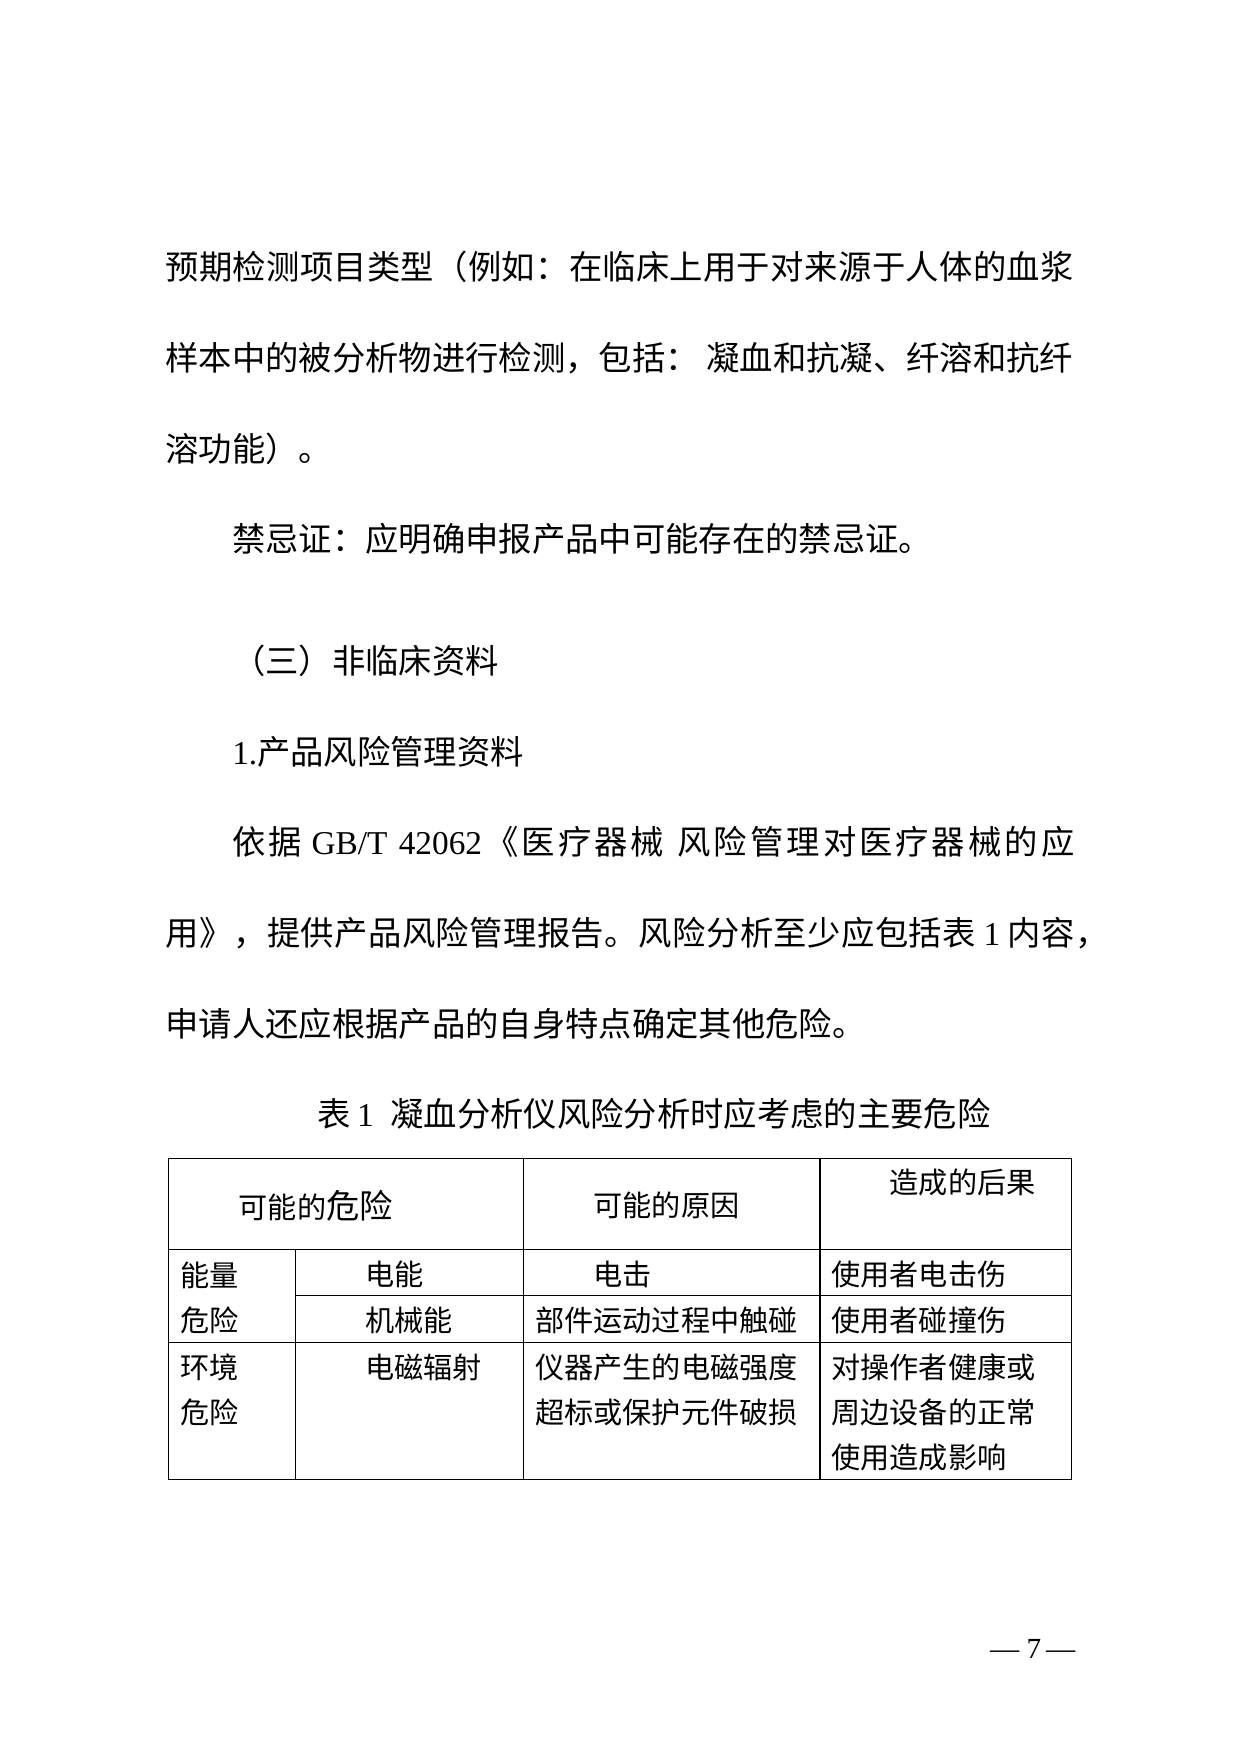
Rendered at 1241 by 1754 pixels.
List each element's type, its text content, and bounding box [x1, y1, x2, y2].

table_cell 对操作者健康或周边设备的正常使用造成影响 [821, 1343, 1071, 1479]
table_cell 能量 危险 [169, 1250, 295, 1342]
list 非临床资料 [165, 614, 1075, 704]
text 禁忌证：应明确申报产品中可能存在的禁忌证。 [165, 492, 1075, 582]
table_cell 仪器产生的电磁强度超标或保护元件破损 [524, 1343, 819, 1479]
table_header 造成的后果 [821, 1159, 1071, 1249]
table_cell 使用者电击伤 [821, 1250, 1071, 1295]
table_cell 机械能 [296, 1296, 523, 1342]
table_cell 电磁辐射 [296, 1343, 523, 1479]
table_cell 电击 [524, 1250, 819, 1295]
table_header 可能的原因 [524, 1159, 819, 1249]
text 依据GB/T 42062《医疗器械 风险管理对医疗器械的应用》，提供产品风险管理报告。风险分析至少应包括表1内容，申请人还应根据产品的自身特点确定其他危险。 [165, 795, 1075, 1067]
table_cell 环境 危险 [169, 1343, 295, 1479]
table_cell 使用者碰撞伤 [821, 1296, 1071, 1342]
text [165, 220, 1075, 492]
text 1.产品风险管理资料 [165, 704, 1075, 795]
table_header 可能的危险 [169, 1159, 523, 1249]
table_cell 部件运动过程中触碰 [524, 1296, 819, 1342]
text 表1 凝血分析仪风险分析时应考虑的主要危险 [165, 1067, 1075, 1157]
table_cell 电能 [296, 1250, 523, 1295]
